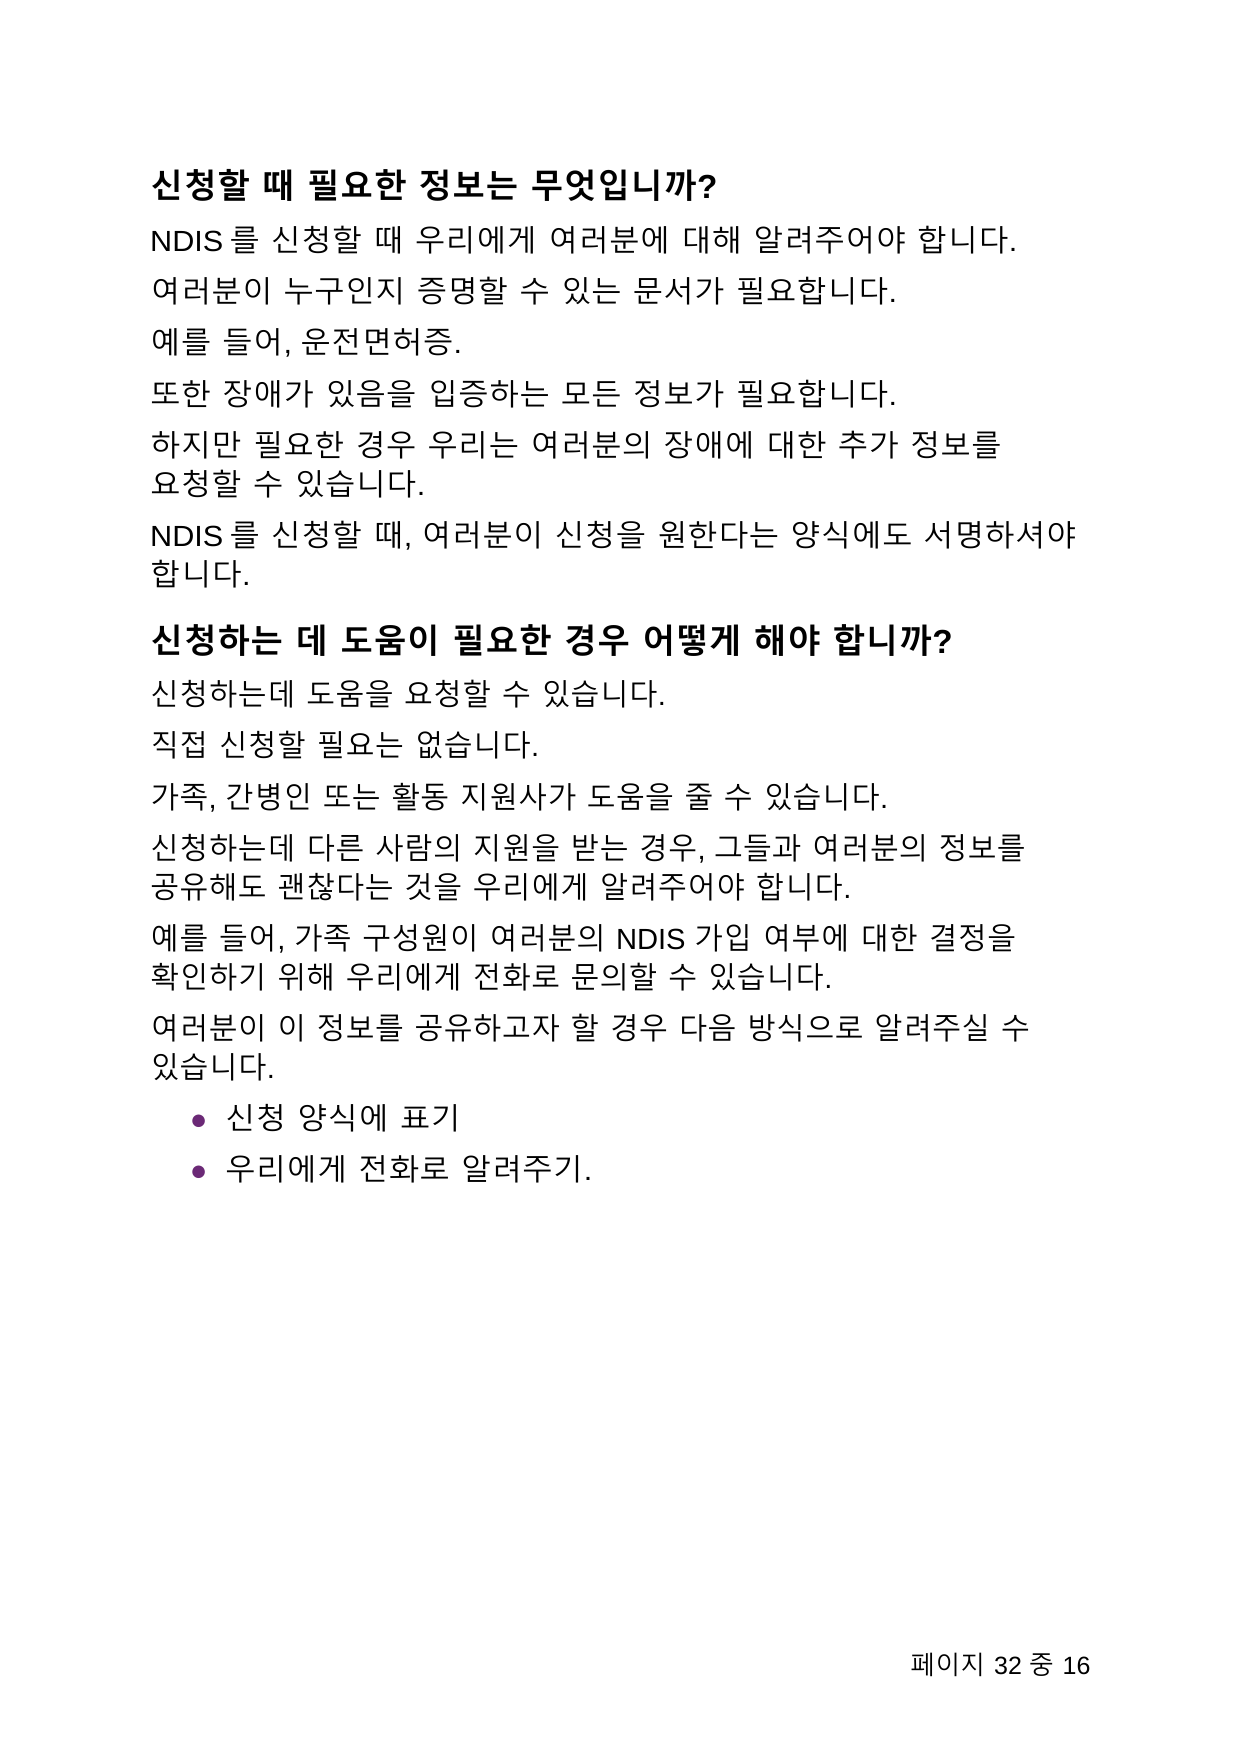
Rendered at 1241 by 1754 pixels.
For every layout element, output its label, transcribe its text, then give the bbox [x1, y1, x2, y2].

text 여러분이 누구인지 증명할 수 있는 문서가 필요합니다. [150, 271, 1090, 309]
list 우리에게 전화로 알려주기. [189, 1149, 1090, 1187]
text 또한 장애가 있음을 입증하는 모든 정보가 필요합니다. [150, 373, 1090, 412]
subtitle 신청할 때 필요한 정보는 무엇입니까? [150, 162, 1090, 207]
text NDIS를 신청할 때, 여러분이 신청을 원한다는 양식에도 서명하셔야 합니다. [150, 514, 1090, 592]
text 여러분이 이 정보를 공유하고자 할 경우 다음 방식으로 알려주실 수 있습니다. [150, 1007, 1090, 1085]
subtitle 신청하는 데 도움이 필요한 경우 어떻게 해야 합니까? [150, 617, 1090, 661]
text 하지만 필요한 경우 우리는 여러분의 장애에 대한 추가 정보를 요청할 수 있습니다. [150, 424, 1090, 502]
text 예를 들어, 가족 구성원이 여러분의 NDIS 가입 여부에 대한 결정을 확인하기 위해 우리에게 전화로 문의할 수 있습니다. [150, 917, 1090, 995]
text 가족, 간병인 또는 활동 지원사가 도움을 줄 수 있습니다. [150, 776, 1090, 815]
text NDIS를 신청할 때 우리에게 여러분에 대해 알려주어야 합니다. [150, 219, 1090, 258]
text 신청하는데 다른 사람의 지원을 받는 경우, 그들과 여러분의 정보를 공유해도 괜찮다는 것을 우리에게 알려주어야 합니다. [150, 827, 1090, 905]
text 직접 신청할 필요는 없습니다. [150, 725, 1090, 764]
text 예를 들어, 운전면허증. [150, 322, 1090, 361]
text 신청하는데 도움을 요청할 수 있습니다. [150, 674, 1090, 712]
list 신청 양식에 표기 [189, 1097, 1090, 1136]
